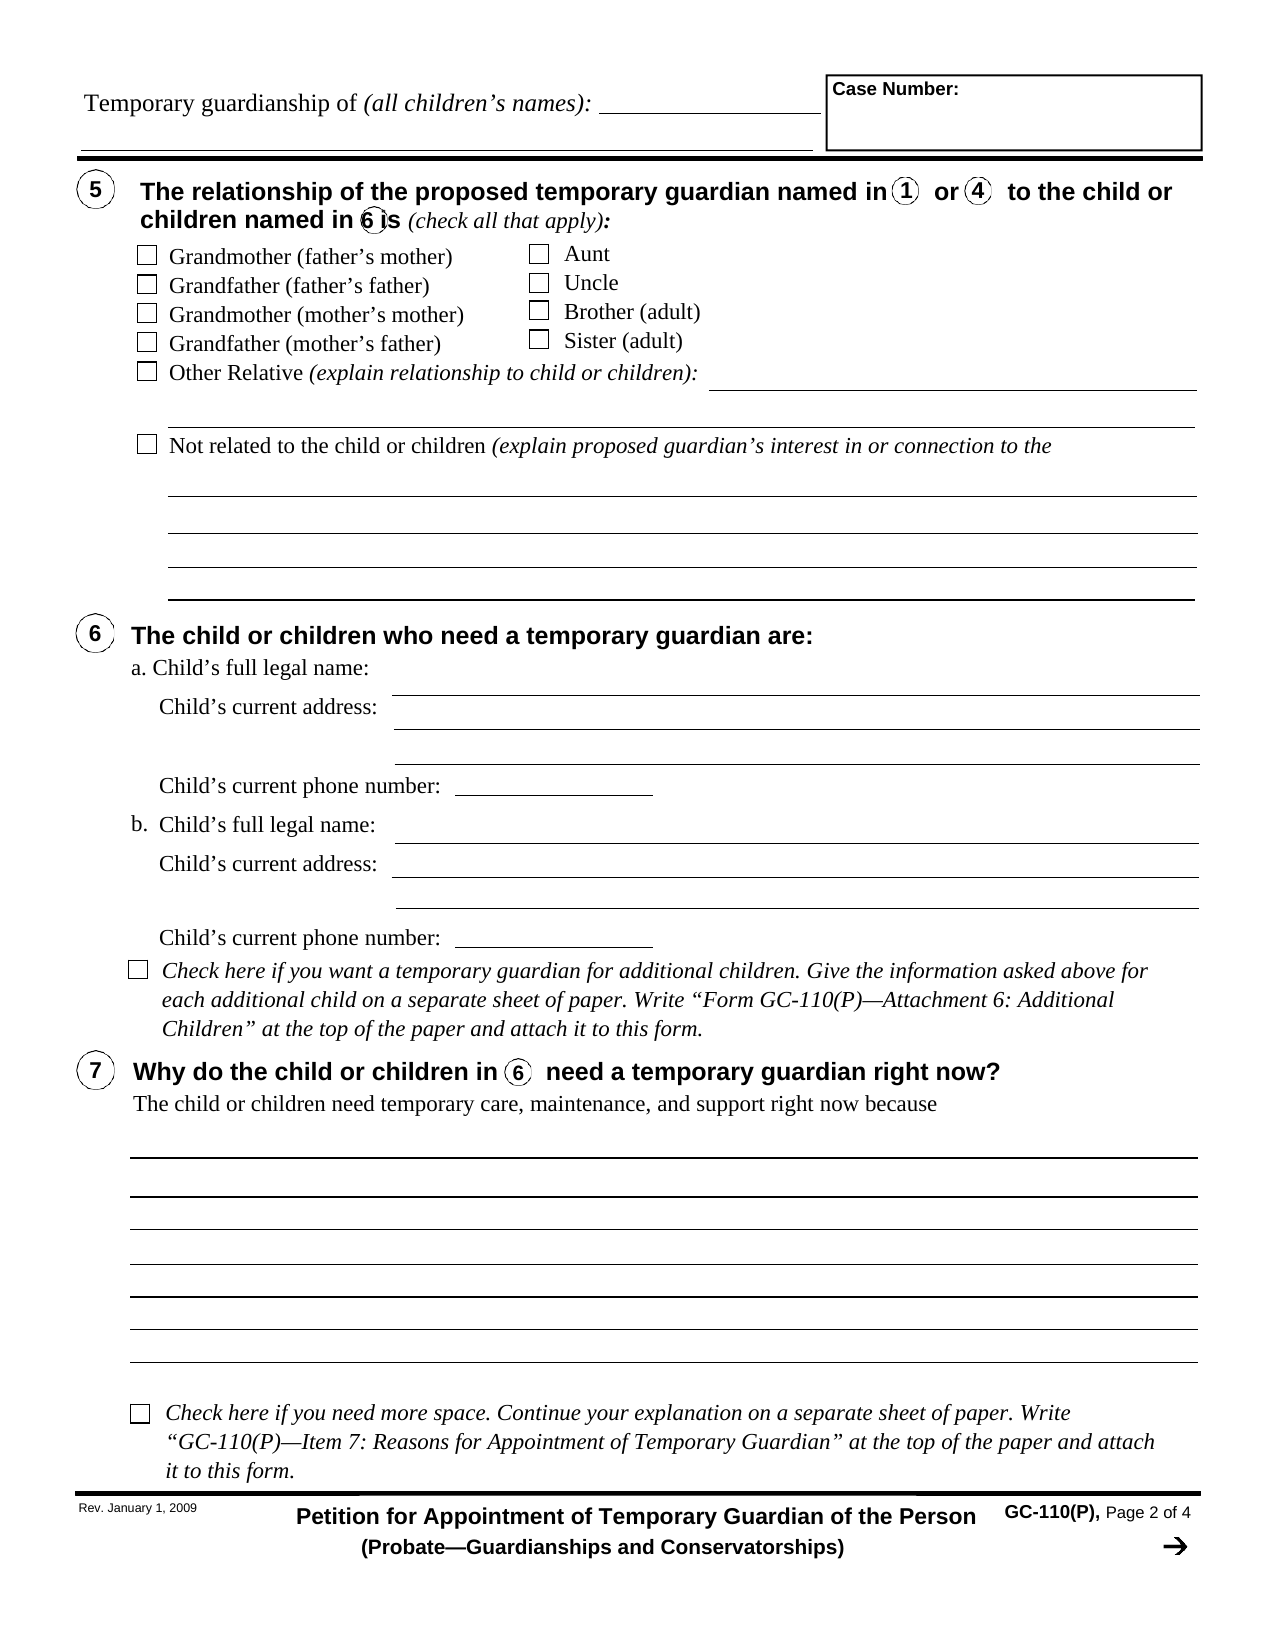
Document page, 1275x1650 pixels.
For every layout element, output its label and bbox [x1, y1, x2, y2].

picture [75, 613, 115, 653]
picture [964, 177, 992, 205]
picture [504, 1058, 532, 1086]
picture [76, 1050, 115, 1090]
picture [76, 169, 115, 209]
picture [1163, 1537, 1188, 1555]
picture [891, 177, 919, 205]
picture [360, 206, 388, 234]
